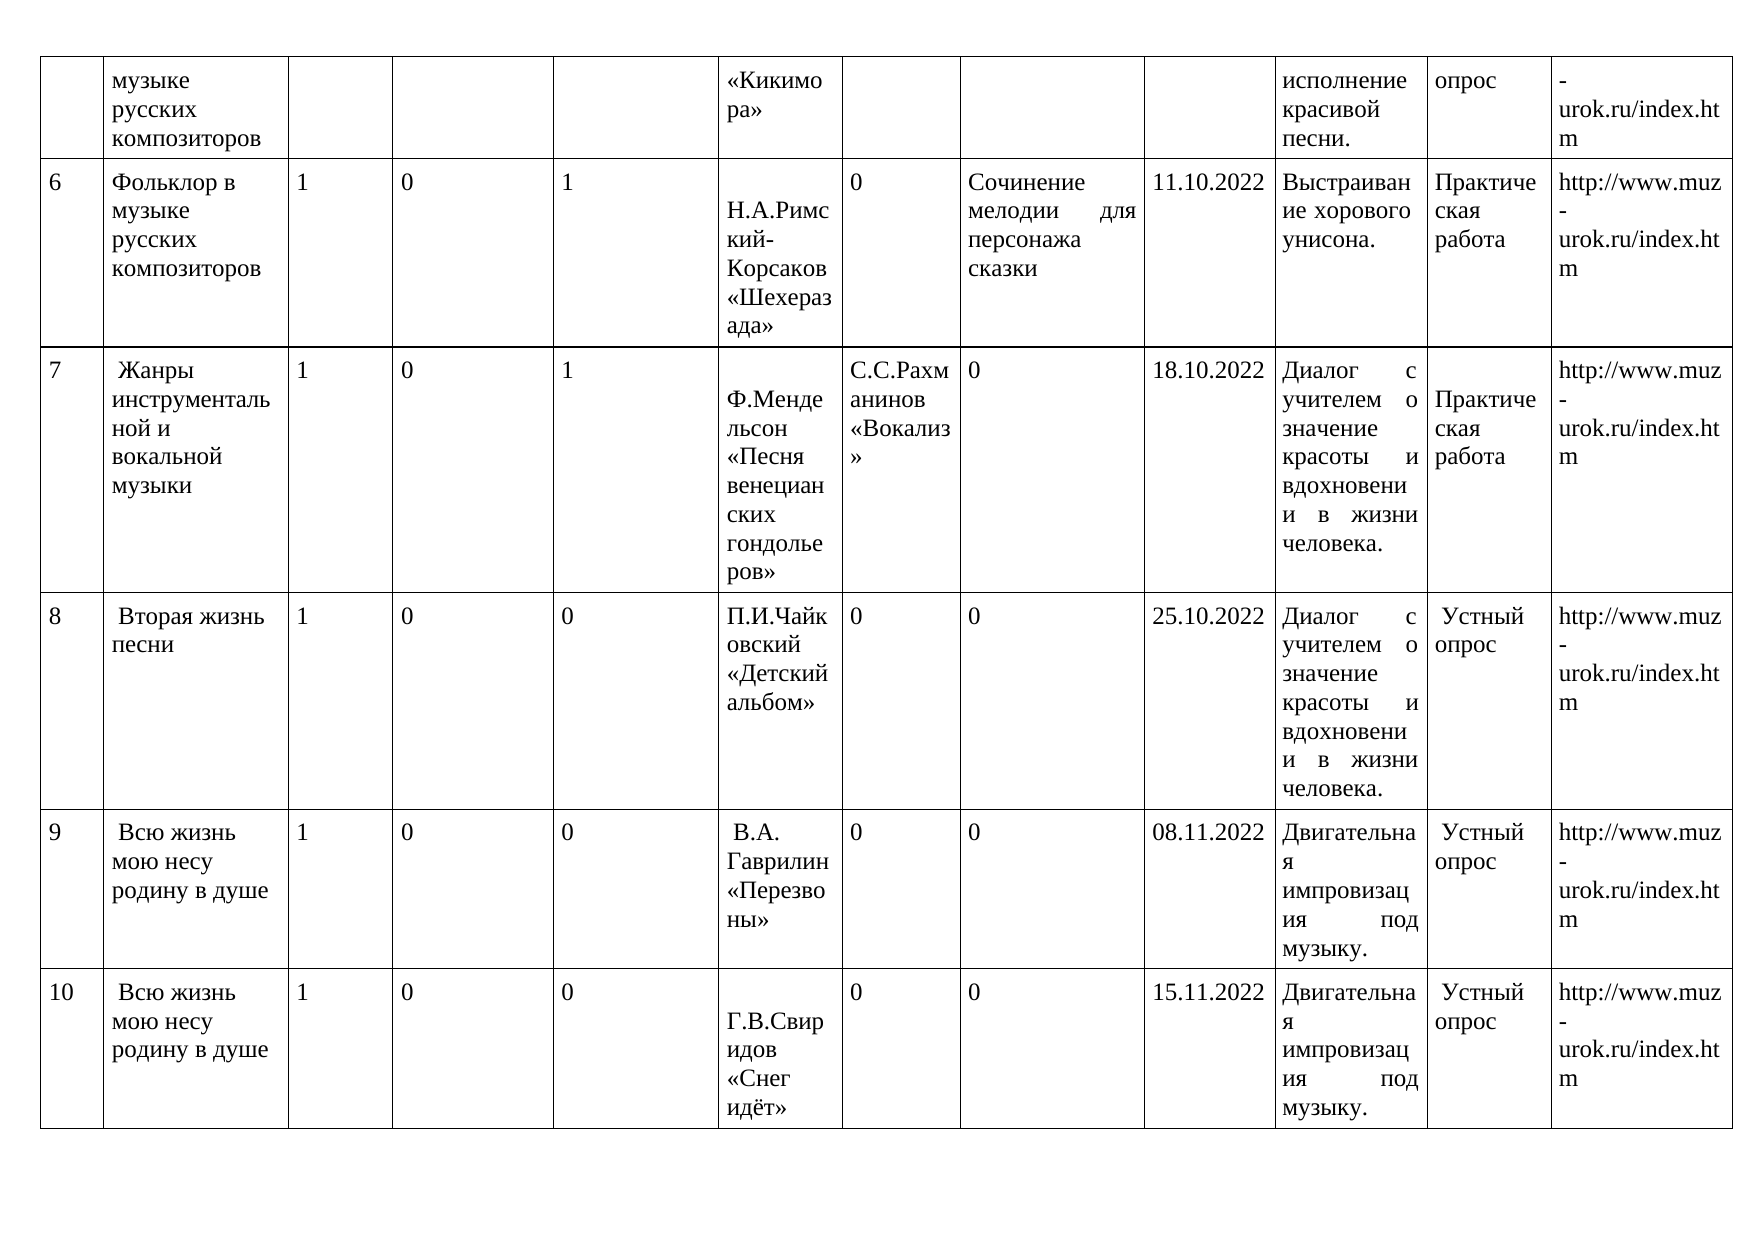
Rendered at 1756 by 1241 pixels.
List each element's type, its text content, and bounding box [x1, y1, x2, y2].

table_cell 1 [289, 969, 392, 1128]
table_header опрос [1428, 57, 1551, 158]
table_header музыке русских композиторов [104, 57, 288, 158]
table_cell 0 [961, 969, 1144, 1128]
table_cell http://www.muz - urok.ru/index.ht m [1552, 348, 1732, 592]
table_cell Устный опрос [1428, 810, 1551, 968]
table_cell Сочинение мелодии для персонажа сказки [961, 159, 1144, 346]
table_cell Всю жизнь мою несу родину в душе [104, 969, 288, 1128]
table_header [554, 57, 718, 158]
table_header [961, 57, 1144, 158]
table_cell Фольклор в музыке русских композиторов [104, 159, 288, 346]
table_cell Всю жизнь мою несу родину в душе [104, 810, 288, 968]
table_cell 1 [289, 348, 392, 592]
table_cell 9 [41, 810, 103, 968]
table_cell 0 [843, 593, 960, 809]
table_cell 0 [554, 593, 718, 809]
table_header [1145, 57, 1275, 158]
table_cell Двигательна я импровизац ия под музыку. [1276, 810, 1427, 968]
table_cell http://www.muz - urok.ru/index.ht m [1552, 159, 1732, 346]
table_header [289, 57, 392, 158]
table_cell 0 [554, 810, 718, 968]
table_header [41, 57, 103, 158]
table_cell Устный опрос [1428, 593, 1551, 809]
table_cell http://www.muz - urok.ru/index.ht m [1552, 810, 1732, 968]
table_cell 7 [41, 348, 103, 592]
table_cell 0 [554, 969, 718, 1128]
table_cell 1 [289, 159, 392, 346]
table_cell 0 [393, 810, 553, 968]
table_cell 08.11.2022 [1145, 810, 1275, 968]
table_cell Диалог с учителем о значение красоты и вдохновени и в жизни человека. [1276, 348, 1427, 592]
table_cell 0 [393, 593, 553, 809]
table_cell 6 [41, 159, 103, 346]
table_cell 0 [393, 159, 553, 346]
table_header [393, 57, 553, 158]
table_cell Двигательна я импровизац ия под музыку. [1276, 969, 1427, 1128]
table_cell 0 [961, 810, 1144, 968]
table_cell http://www.muz - urok.ru/index.ht m [1552, 593, 1732, 809]
table_cell В.А. Гаврилин «Перезво ны» [719, 810, 842, 968]
table_cell 0 [961, 348, 1144, 592]
table_cell Ф.Менде льсон «Песня венециан ских гондолье ров» [719, 348, 842, 592]
table_cell 1 [289, 810, 392, 968]
table_cell Г.В.Свир идов «Снег идёт» [719, 969, 842, 1128]
table_cell 0 [843, 159, 960, 346]
table_header исполнение красивой песни. [1276, 57, 1427, 158]
table_header - urok.ru/index.ht m [1552, 57, 1732, 158]
table_cell 15.11.2022 [1145, 969, 1275, 1128]
table_cell http://www.muz - urok.ru/index.ht m [1552, 969, 1732, 1128]
table_cell П.И.Чайк овский «Детский альбом» [719, 593, 842, 809]
table_header «Кикимо ра» [719, 57, 842, 158]
table_cell 25.10.2022 [1145, 593, 1275, 809]
table_cell Н.А.Римс кий- Корсаков «Шехераз ада» [719, 159, 842, 346]
table_cell Жанры инструменталь ной и вокальной музыки [104, 348, 288, 592]
table_cell Практиче ская работа [1428, 348, 1551, 592]
table_cell С.С.Рахм анинов «Вокализ » [843, 348, 960, 592]
table_cell 0 [843, 969, 960, 1128]
table_cell 0 [393, 348, 553, 592]
table_cell Устный опрос [1428, 969, 1551, 1128]
table_cell 8 [41, 593, 103, 809]
table_cell 0 [843, 810, 960, 968]
table_cell 1 [289, 593, 392, 809]
table_cell Выстраиван ие хорового унисона. [1276, 159, 1427, 346]
table_cell 0 [961, 593, 1144, 809]
table_cell 0 [393, 969, 553, 1128]
table_cell Практиче ская работа [1428, 159, 1551, 346]
table_cell 1 [554, 348, 718, 592]
table_cell 10 [41, 969, 103, 1128]
table_cell Вторая жизнь песни [104, 593, 288, 809]
table_header [843, 57, 960, 158]
table_cell 11.10.2022 [1145, 159, 1275, 346]
table_cell Диалог с учителем о значение красоты и вдохновени и в жизни человека. [1276, 593, 1427, 809]
table_cell 1 [554, 159, 718, 346]
table_cell 18.10.2022 [1145, 348, 1275, 592]
